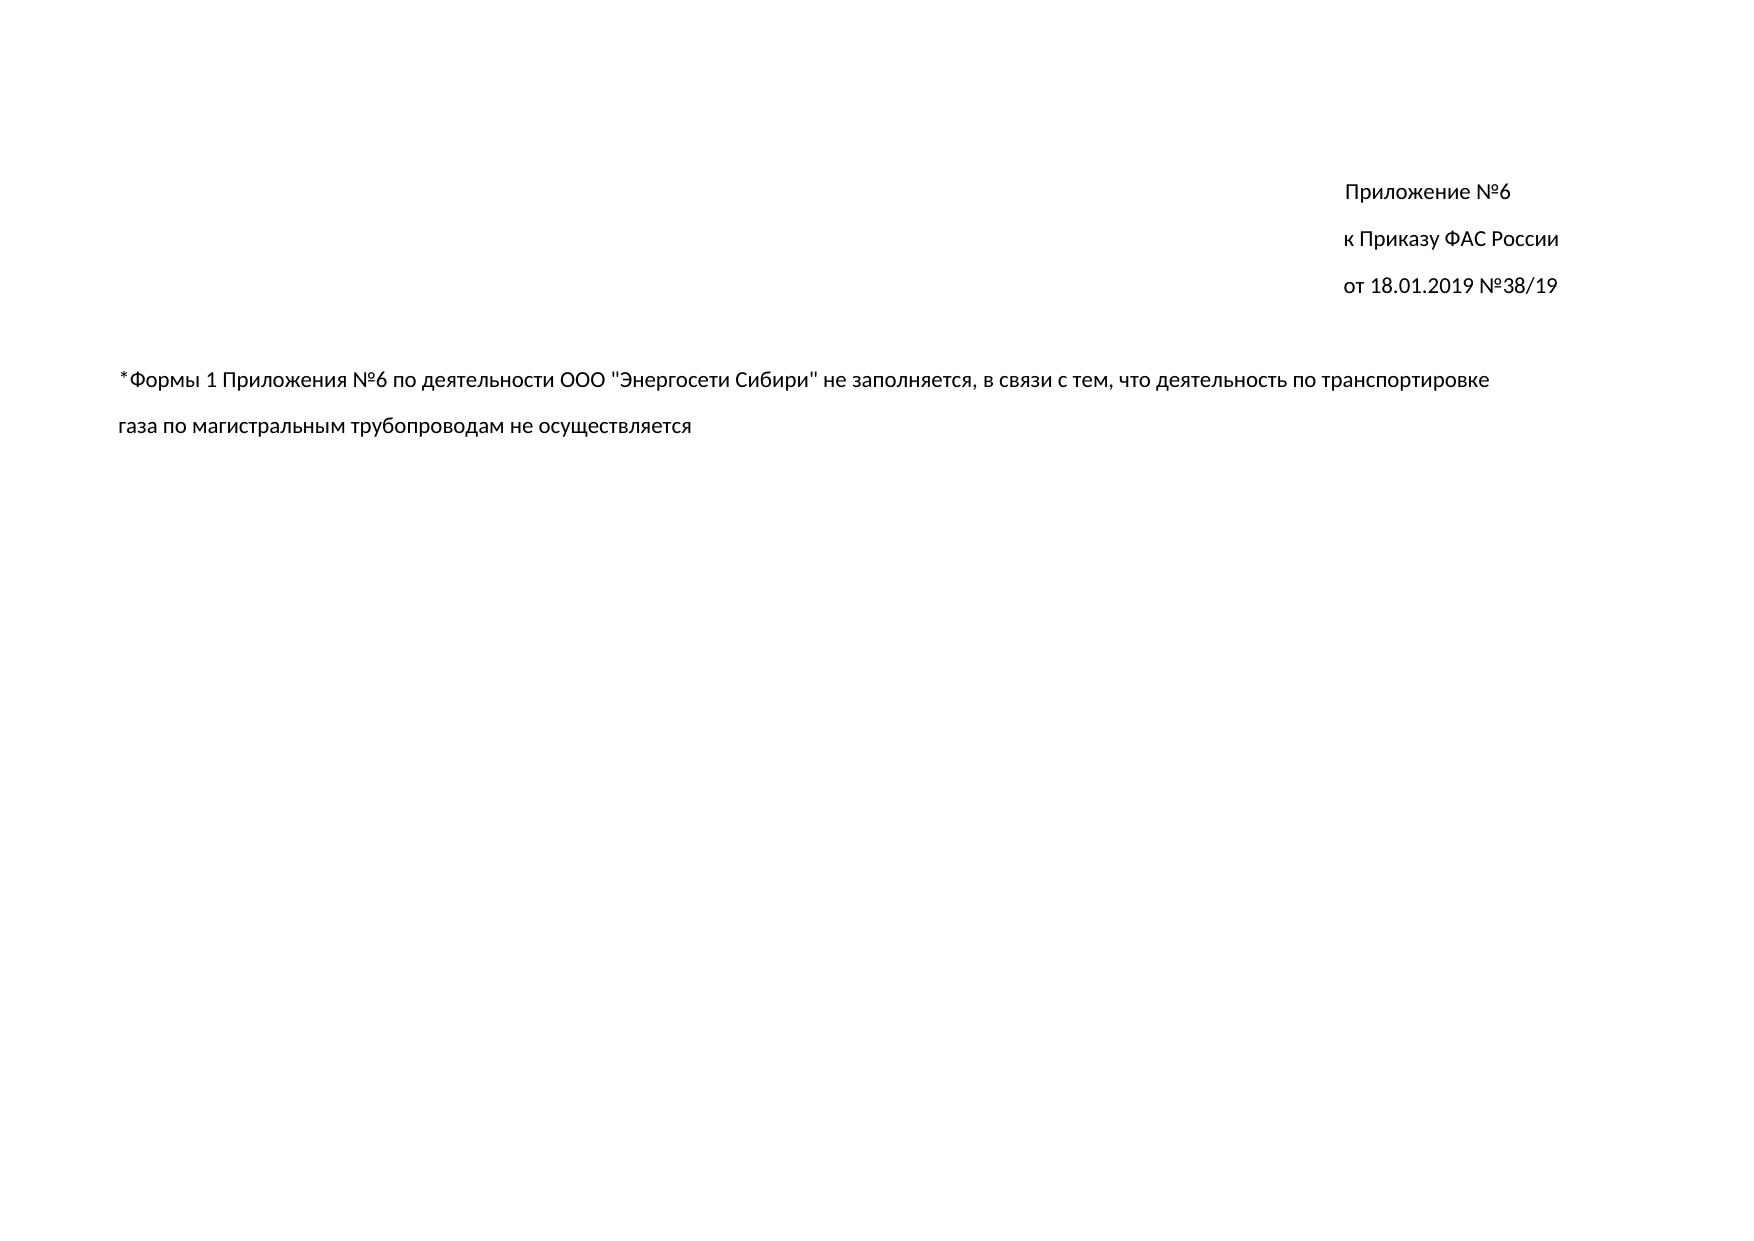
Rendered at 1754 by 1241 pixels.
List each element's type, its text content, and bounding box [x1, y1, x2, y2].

text газа по магистральным трубопроводам не осуществляется [118, 412, 1636, 439]
text от 18.01.2019 №38/19 [118, 271, 1636, 299]
text *Формы 1 Приложения №6 по деятельности ООО "Энергосети Сибири" не заполняется, в связи с тем, что деятельность по транспортировке [118, 365, 1636, 393]
text Приложение №6 [118, 177, 1636, 205]
text к Приказу ФАС России [118, 224, 1636, 252]
